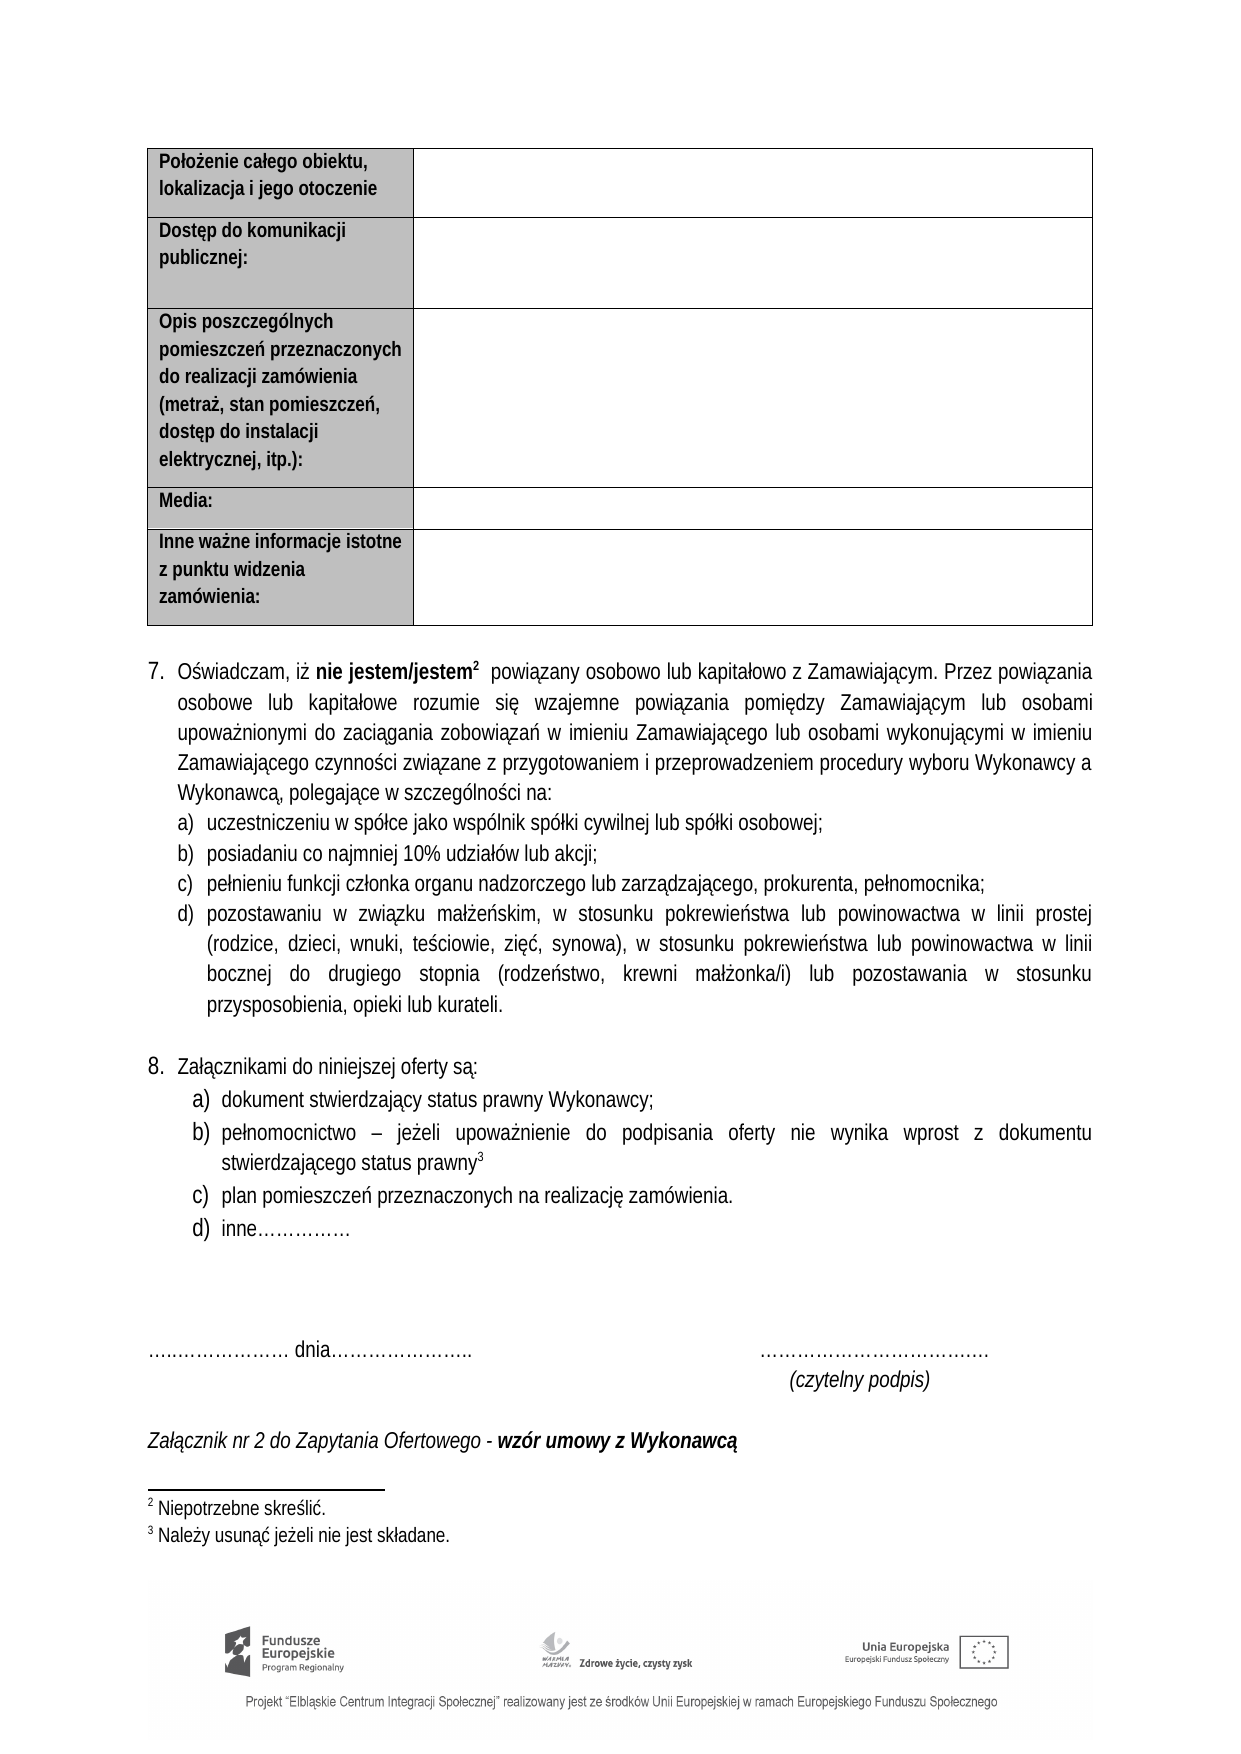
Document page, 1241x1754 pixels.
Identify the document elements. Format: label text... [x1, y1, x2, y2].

list inne…………… [192, 1212, 1093, 1241]
table_cell Media: [148, 488, 413, 528]
text a) uczestniczeniu w spółce jako wspólnik spółki cywilnej lub spółki osobowej; [177, 809, 1093, 836]
text c) pełnieniu funkcji członka organu nadzorczego lub zarządzającego, prokurenta, pełnomocnika; [177, 870, 1093, 896]
list Załącznikami do niniejszej oferty są: [148, 1051, 1093, 1080]
text Załącznik nr 2 do Zapytania Ofertowego - wzór umowy z Wykonawcą [148, 1427, 1093, 1453]
table_cell Inne ważne informacje istotne z punktu widzenia zamówienia: [148, 530, 413, 625]
table_cell [414, 309, 1092, 487]
table_header Położenie całego obiektu, lokalizacja i jego otoczenie [148, 149, 413, 217]
text (czytelny podpis) [148, 1366, 1093, 1393]
table_cell [414, 218, 1092, 308]
text b) posiadaniu co najmniej 10% udziałów lub akcji; [177, 839, 1093, 866]
list Oświadczam, iż nie jestem/jestem powiązany osobowo lub kapitałowo z Zamawiającym. Przez powiązania osobowe lub kapitałowe rozumie się wzajemne powiązania pomiędzy Zamawiającym lub osobami upoważnionymi do zaciągania zobowiązań w imieniu Zamawiającego lub osobami wykonującymi w imieniu Zamawiającego czynności związane z przygotowaniem i przeprowadzeniem procedury wyboru Wykonawcy a Wykonawcą, polegające w szczególności na: [148, 656, 1093, 806]
table_cell [414, 530, 1092, 625]
table_cell Opis poszczególnych pomieszczeń przeznaczonych do realizacji zamówienia (metraż, stan pomieszczeń, dostęp do instalacji elektrycznej, itp.): [148, 309, 413, 487]
table_header [414, 149, 1092, 217]
table_cell [414, 488, 1092, 528]
table_cell Dostęp do komunikacji publicznej: [148, 218, 413, 308]
text d) pozostawaniu w związku małżeńskim, w stosunku pokrewieństwa lub powinowactwa w linii prostej (rodzice, dzieci, wnuki, teściowie, zięć, synowa), w stosunku pokrewieństwa lub powinowactwa w linii bocznej do drugiego stopnia (rodzeństwo, krewni małżonka/i) lub pozostawania w stosunku przysposobienia, opieki lub kurateli. [177, 900, 1093, 1017]
text …..……………… dnia………………….. …………………………….… [148, 1336, 1093, 1362]
list pełnomocnictwo – jeżeli upoważnienie do podpisania oferty nie wynika wprost z dokumentu stwierdzającego status prawny [192, 1117, 1093, 1176]
picture [147, 1580, 1093, 1740]
list dokument stwierdzający status prawny Wykonawcy; [192, 1084, 1093, 1113]
list plan pomieszczeń przeznaczonych na realizację zamówienia. [192, 1179, 1093, 1208]
